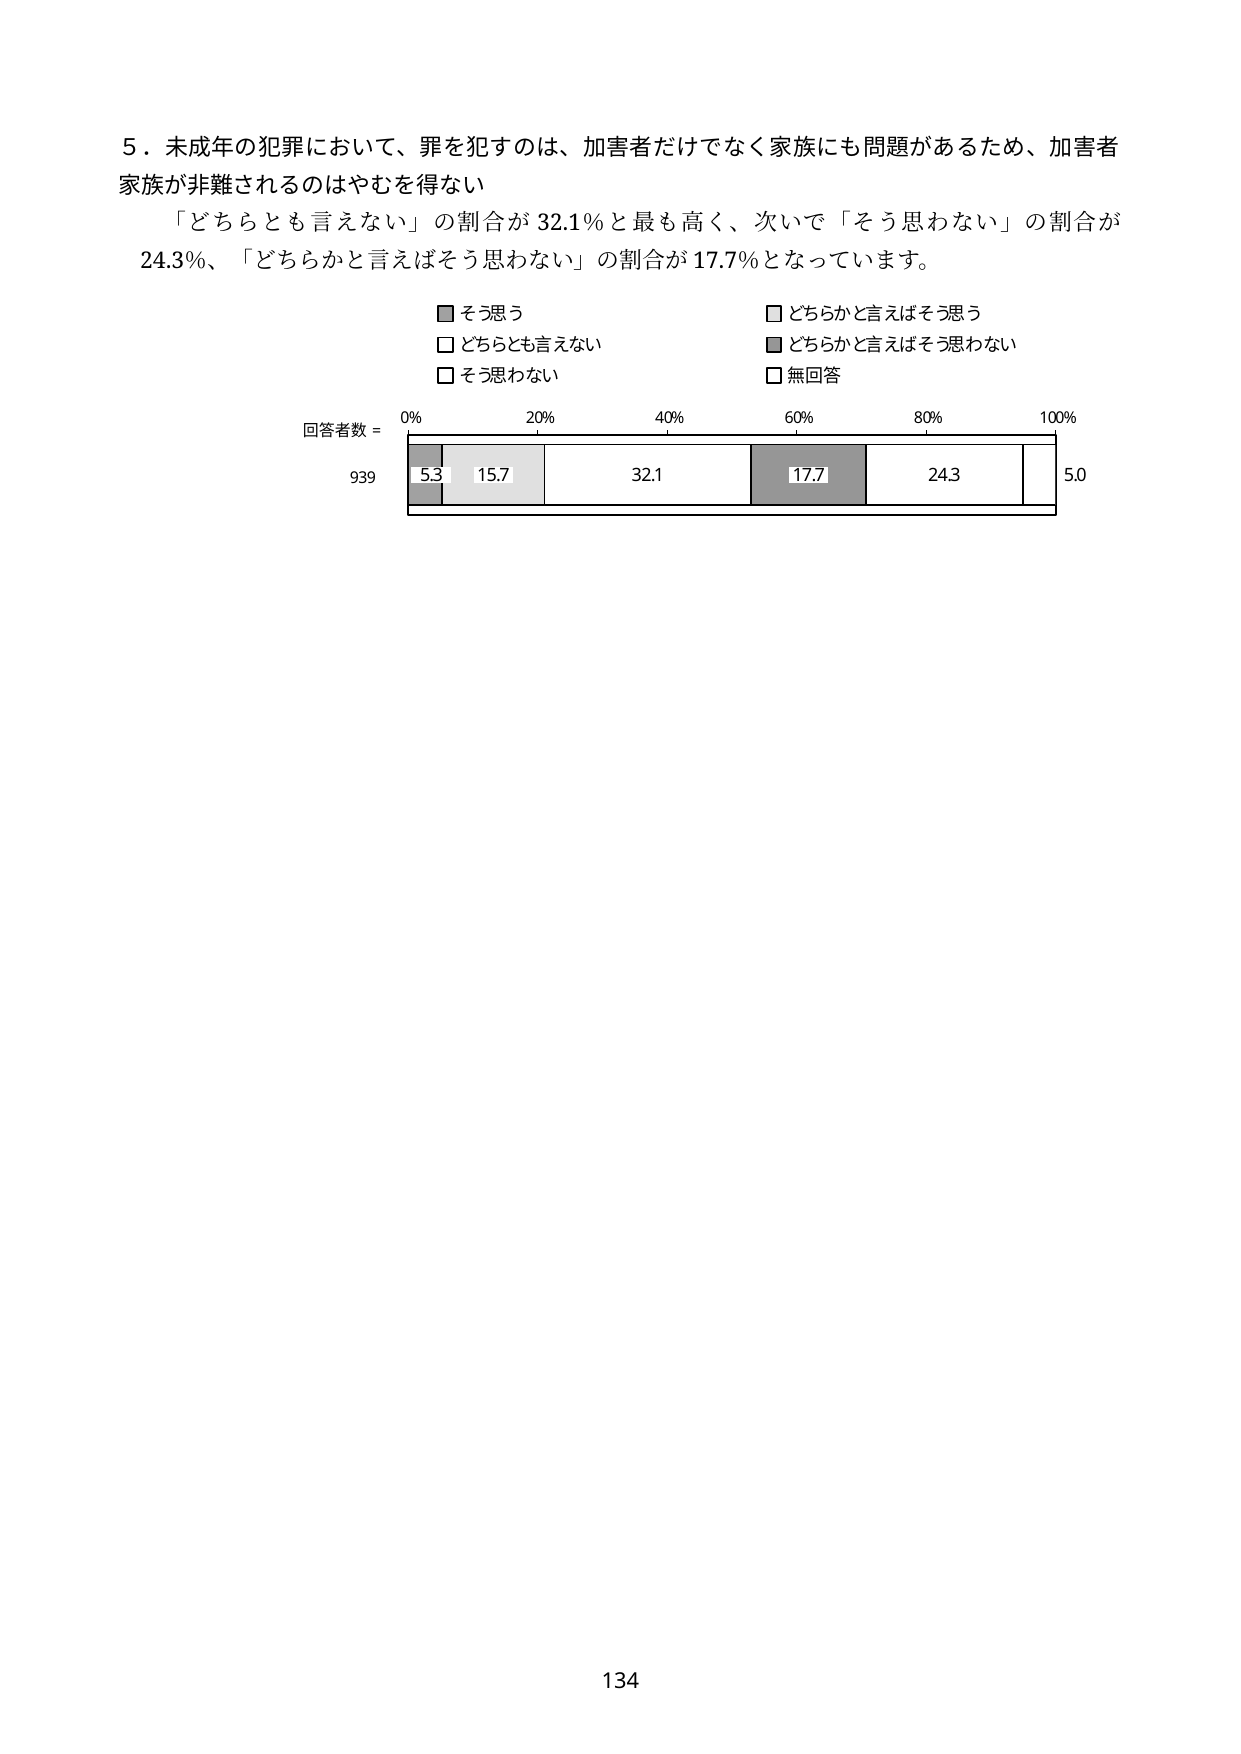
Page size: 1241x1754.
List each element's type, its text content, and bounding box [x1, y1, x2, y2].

text 「どちらとも言えない」の割合が32.1％と最も高く、次いで「そう思わない」の割合が24.3％、「どちらかと言えばそう思わない」の割合が17.7％となっています。 [140, 202, 1122, 277]
subtitle ５．未成年の犯罪において、罪を犯すのは、加害者だけでなく家族にも問題があるため、加害者家族が非難されるのはやむを得ない [118, 127, 1122, 202]
